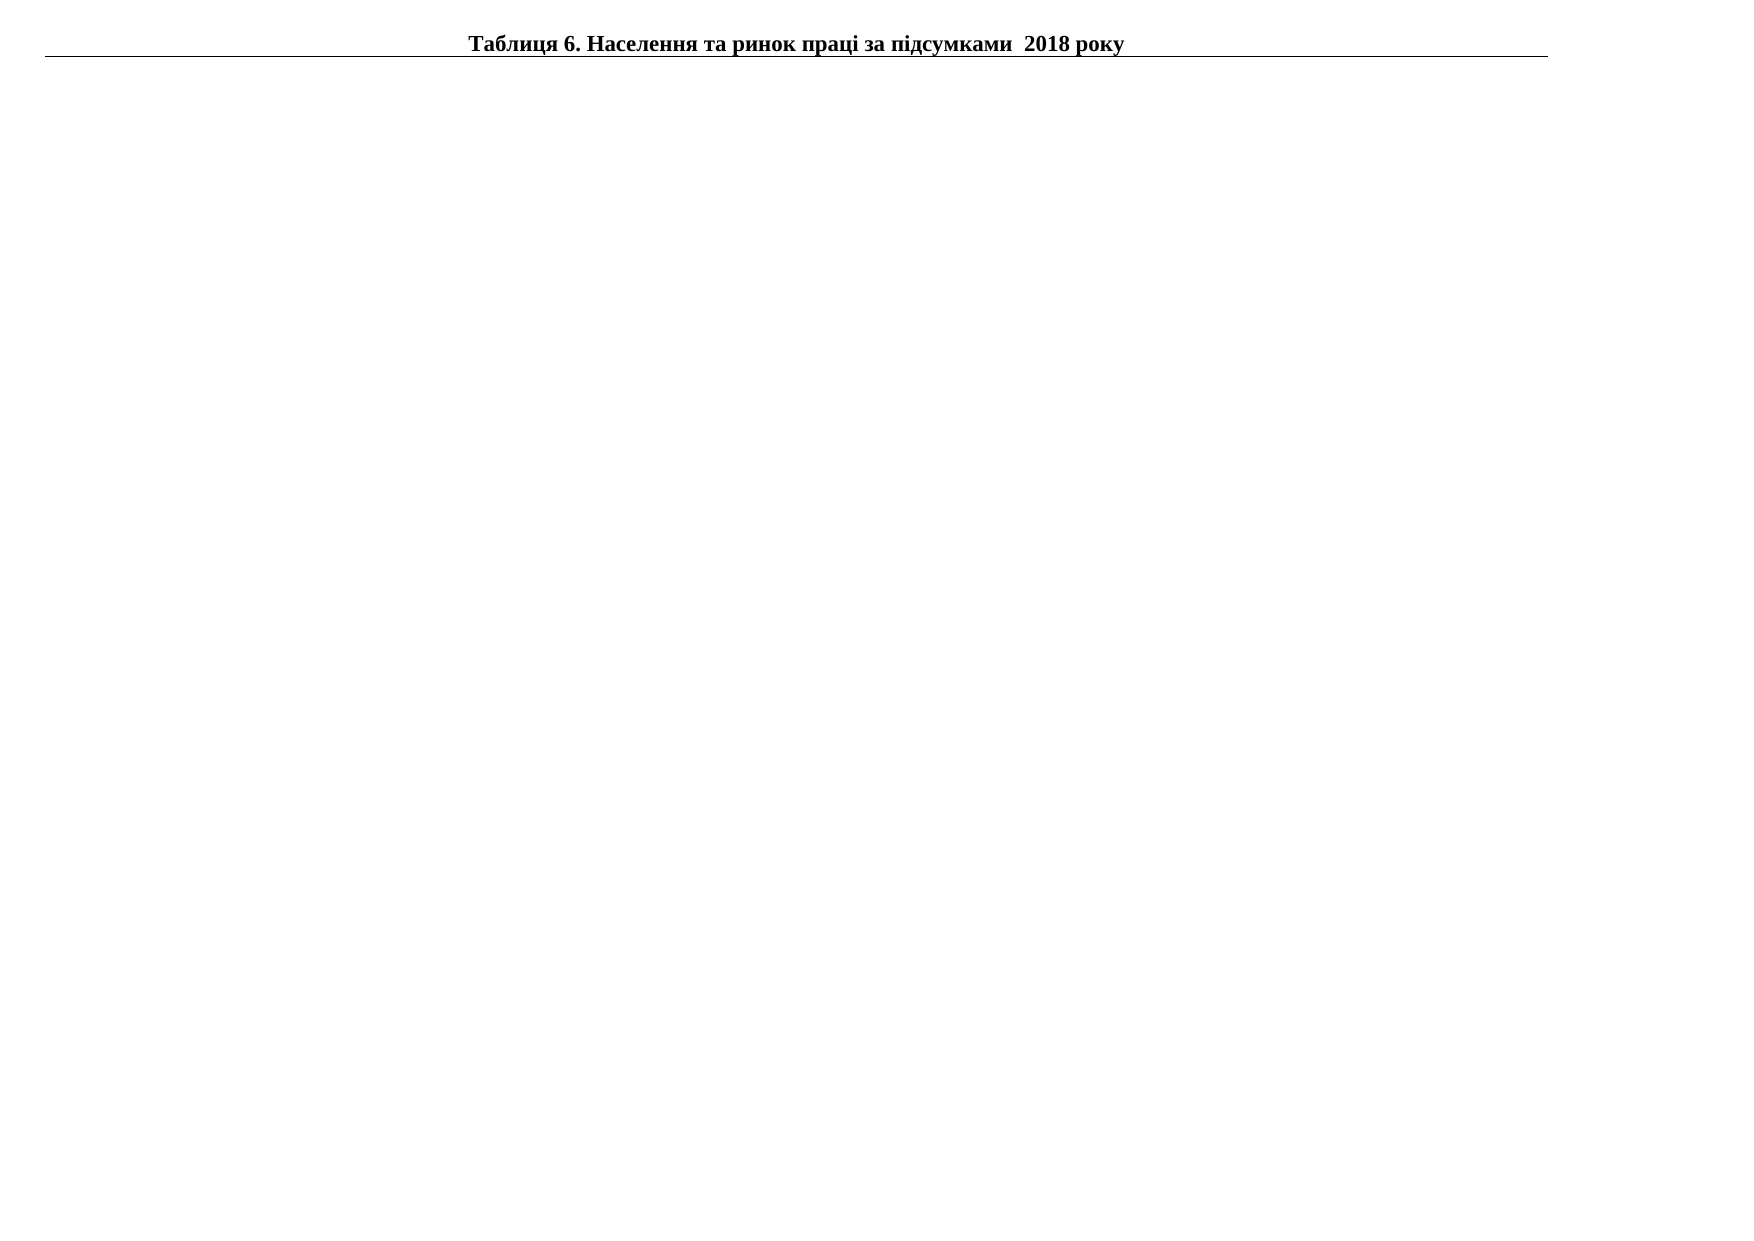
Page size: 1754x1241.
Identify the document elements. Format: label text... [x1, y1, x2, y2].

table_header Таблиця 6. Населення та ринок праці за підсумками 2018 року [45, 30, 1548, 56]
